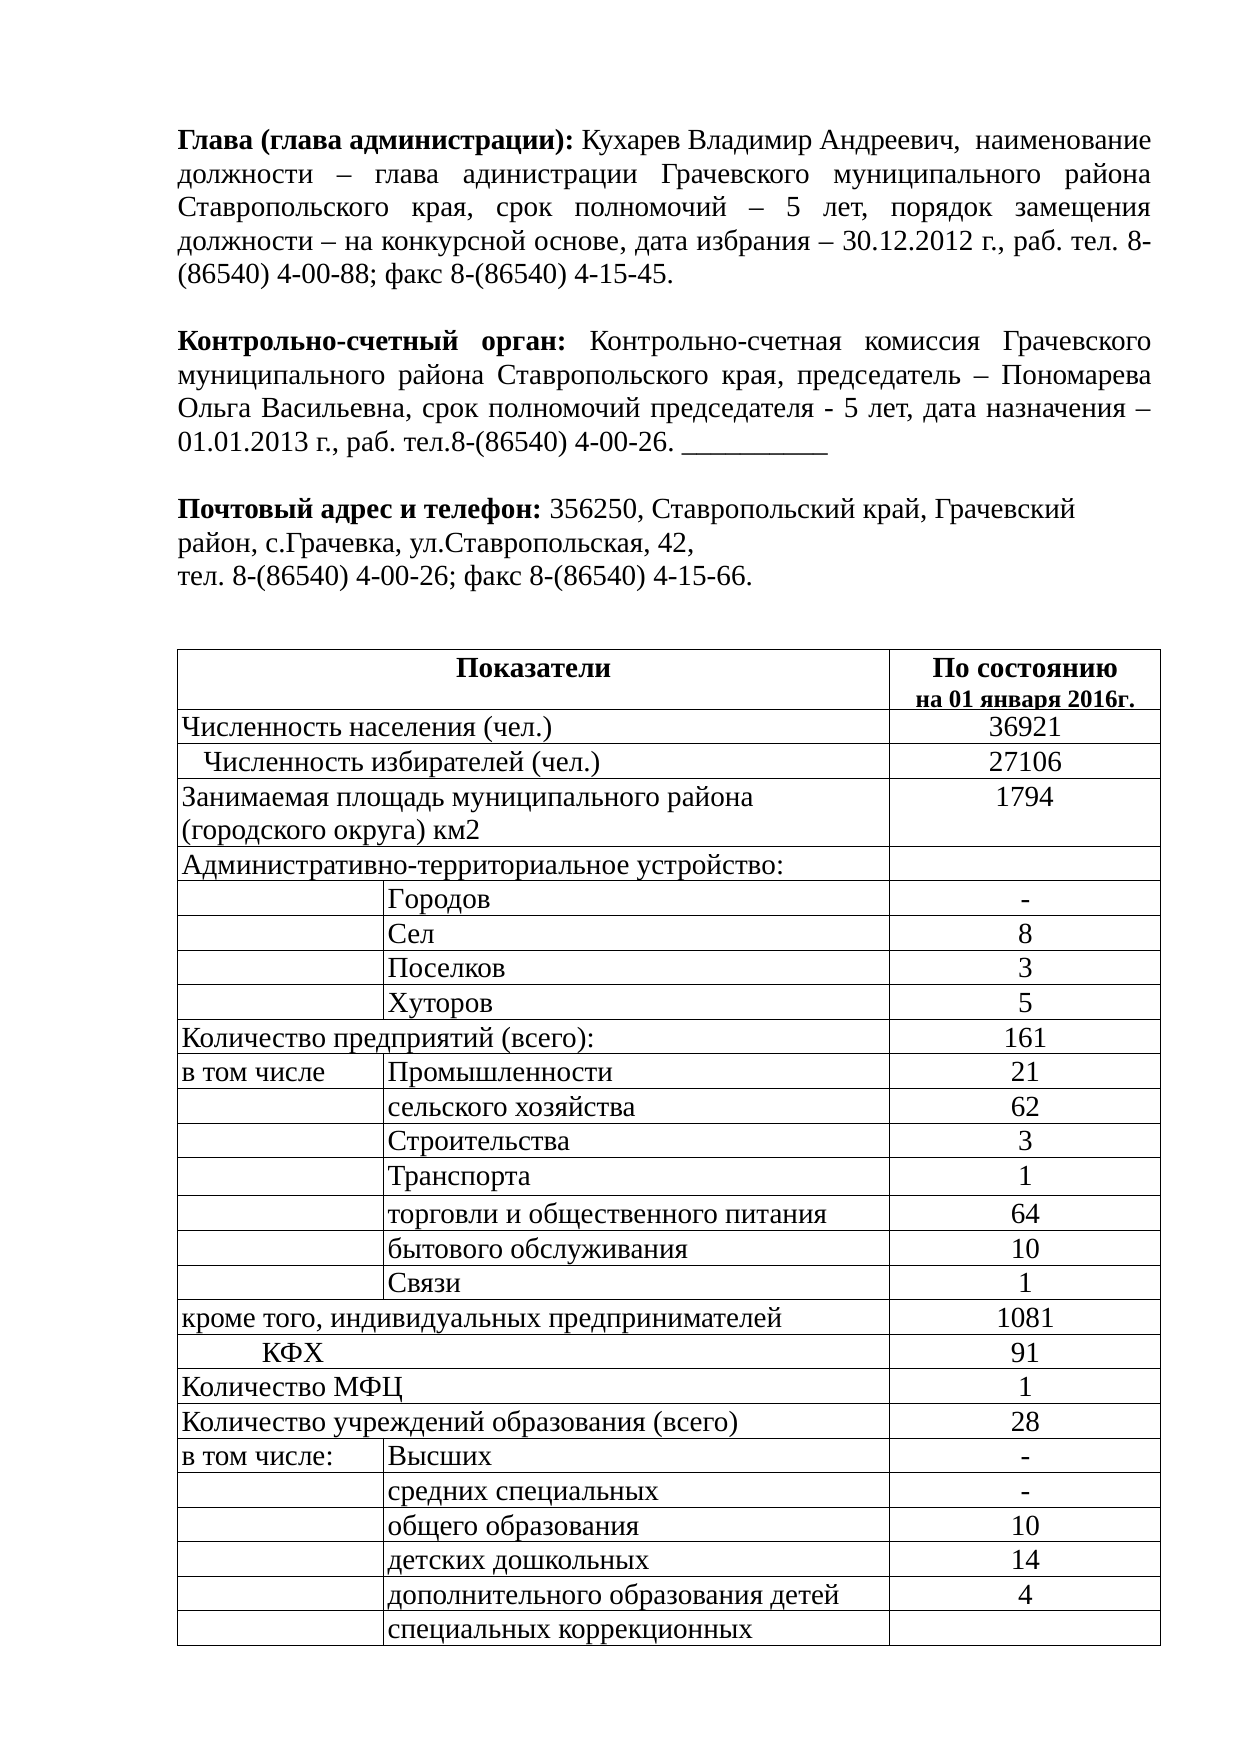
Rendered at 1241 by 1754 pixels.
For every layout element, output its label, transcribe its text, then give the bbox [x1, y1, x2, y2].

table_cell [178, 1089, 383, 1122]
table_cell 1 [890, 1266, 1160, 1299]
table_cell кроме того, индивидуальных предпринимателей [178, 1300, 889, 1334]
table_header По состоянию на 01 января 2016г. [890, 650, 1160, 708]
table_cell средних специальных [384, 1473, 889, 1507]
table_cell Количество предприятий (всего): [178, 1020, 889, 1053]
table_cell [890, 847, 1160, 880]
table_cell 62 [890, 1089, 1160, 1122]
table_cell Хуторов [384, 985, 889, 1019]
table_cell - [890, 1473, 1160, 1507]
table_cell Занимаемая площадь муниципального района (городского округа) км2 [178, 779, 889, 846]
table_cell Административно-территориальное устройство: [178, 847, 889, 880]
table_cell [178, 1266, 383, 1299]
table_cell КФХ [178, 1335, 889, 1368]
table_cell Промышленности [384, 1054, 889, 1088]
table_cell Количество МФЦ [178, 1369, 889, 1403]
table_cell Городов [384, 881, 889, 915]
table_cell 28 [890, 1404, 1160, 1437]
table_header Показатели [178, 650, 889, 708]
table_cell в том числе: [178, 1439, 383, 1472]
table_cell Численность населения (чел.) [178, 710, 889, 743]
table_cell [178, 1473, 383, 1507]
table_cell [178, 1542, 383, 1576]
table_cell 64 [890, 1196, 1160, 1230]
table_cell Транспорта [384, 1158, 889, 1195]
table_cell [178, 1231, 383, 1264]
table_cell торговли и общественного питания [384, 1196, 889, 1230]
table_cell Строительства [384, 1124, 889, 1157]
table_cell [178, 916, 383, 949]
table_cell 27106 [890, 744, 1160, 778]
table_cell - [890, 881, 1160, 915]
text Кнтрльн-счетный рган: Контрольно-счетная комиссия Грачевского муниципального района Ставропольского края, председатель – Пономарева Ольга Васильевна, срк плнмчий председателя - 5 лет, дата назначения – 01.01.2013 г., раб. тел.8-(86540) 4-00-26. __________ [177, 323, 1152, 458]
table_cell 161 [890, 1020, 1160, 1053]
table_cell дополнительного образования детей [384, 1577, 889, 1610]
table_cell Поселков [384, 951, 889, 984]
table_cell 3 [890, 1124, 1160, 1157]
table_cell [178, 951, 383, 984]
table_cell Высших [384, 1439, 889, 1472]
text Глава (глава администрации): Кухарев Владимир Андреевич, наименвание длжнсти – глава адинистрации Грачевского муниципального района Ставрпльскг края, срк плнмчий – 5 лет, прядк замещения длжнсти – на конкурсной основе, дата избрания – 30.12.2012 г., раб. тел. 8-(86540) 4-00-88; факс 8-(86540) 4-15-45. [177, 122, 1152, 290]
table_cell 36921 [890, 710, 1160, 743]
table_cell 10 [890, 1508, 1160, 1541]
table_cell 1794 [890, 779, 1160, 846]
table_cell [384, 1611, 889, 1645]
table_cell [178, 1611, 383, 1645]
table_cell 1081 [890, 1300, 1160, 1334]
table_cell 5 [890, 985, 1160, 1019]
table_cell [890, 1611, 1160, 1645]
table_cell [178, 1577, 383, 1610]
table_cell 1 [890, 1369, 1160, 1403]
table_cell 21 [890, 1054, 1160, 1088]
table_cell Связи [384, 1266, 889, 1299]
table_cell 1 [890, 1158, 1160, 1195]
table_cell 4 [890, 1577, 1160, 1610]
table_cell [178, 881, 383, 915]
table_cell Численность избирателей (чел.) [178, 744, 889, 778]
table_cell общего образования [384, 1508, 889, 1541]
table_cell бытового обслуживания [384, 1231, 889, 1264]
table_cell 14 [890, 1542, 1160, 1576]
table_cell [178, 1158, 383, 1195]
table_cell детских дошкольных [384, 1542, 889, 1576]
table_cell [178, 985, 383, 1019]
table_cell сельского хозяйства [384, 1089, 889, 1122]
table_cell - [890, 1439, 1160, 1472]
table_cell Сел [384, 916, 889, 949]
table_cell 10 [890, 1231, 1160, 1264]
table_cell [178, 1508, 383, 1541]
text тел. 8-(86540) 4-00-26; факс 8-(86540) 4-15-66. [177, 558, 1152, 592]
table_cell в том числе [178, 1054, 383, 1088]
table_cell Количество учреждений образования (всего) [178, 1404, 889, 1437]
table_cell 3 [890, 951, 1160, 984]
table_cell 91 [890, 1335, 1160, 1368]
text Пчтвый адрес и телефн: 356250, Ставропольский край, Грачевский район, с.Грачевка, ул.Ставропольская, 42, [177, 491, 1152, 558]
table_cell 8 [890, 916, 1160, 949]
table_cell [178, 1124, 383, 1157]
table_cell [178, 1196, 383, 1230]
